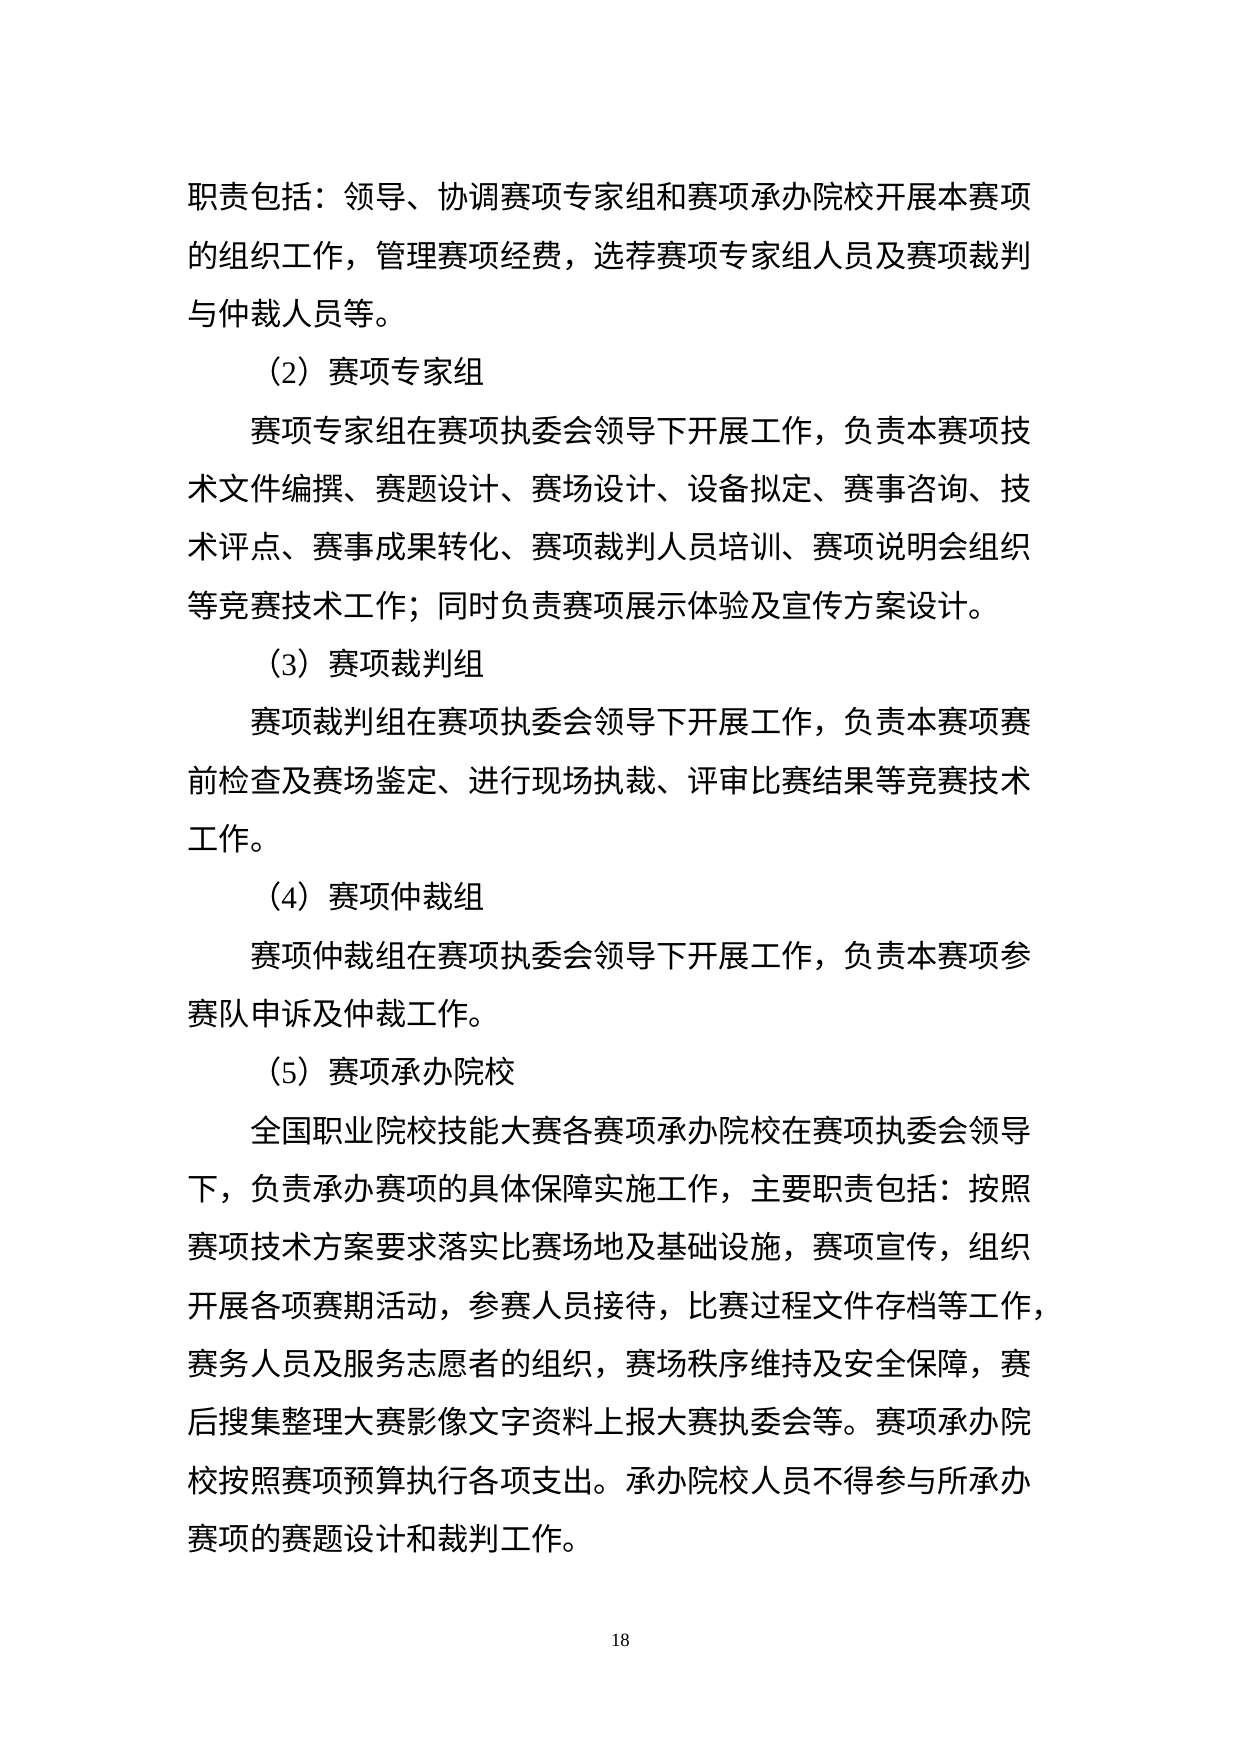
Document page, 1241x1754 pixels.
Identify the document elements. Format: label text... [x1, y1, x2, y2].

text （3）赛项裁判组 [187, 629, 1053, 687]
text 赛项仲裁组在赛项执委会领导下开展工作，负责本赛项参赛队申诉及仲裁工作。 [187, 920, 1053, 1037]
text （5）赛项承办院校 [187, 1037, 1053, 1095]
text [187, 162, 1053, 337]
text 赛项专家组在赛项执委会领导下开展工作，负责本赛项技术文件编撰、赛题设计、赛场设计、设备拟定、赛事咨询、技术评点、赛事成果转化、赛项裁判人员培训、赛项说明会组织等竞赛技术工作；同时负责赛项展示体验及宣传方案设计。 [187, 395, 1053, 629]
text （4）赛项仲裁组 [187, 862, 1053, 920]
text 赛项裁判组在赛项执委会领导下开展工作，负责本赛项赛前检查及赛场鉴定、进行现场执裁、评审比赛结果等竞赛技术工作。 [187, 687, 1053, 862]
text 全国职业院校技能大赛各赛项承办院校在赛项执委会领导下，负责承办赛项的具体保障实施工作，主要职责包括：按照赛项技术方案要求落实比赛场地及基础设施，赛项宣传，组织开展各项赛期活动，参赛人员接待，比赛过程文件存档等工作，赛务人员及服务志愿者的组织，赛场秩序维持及安全保障，赛后搜集整理大赛影像文字资料上报大赛执委会等。赛项承办院校按照赛项预算执行各项支出。承办院校人员不得参与所承办赛项的赛题设计和裁判工作。 [187, 1095, 1053, 1562]
text （2）赛项专家组 [187, 337, 1053, 395]
